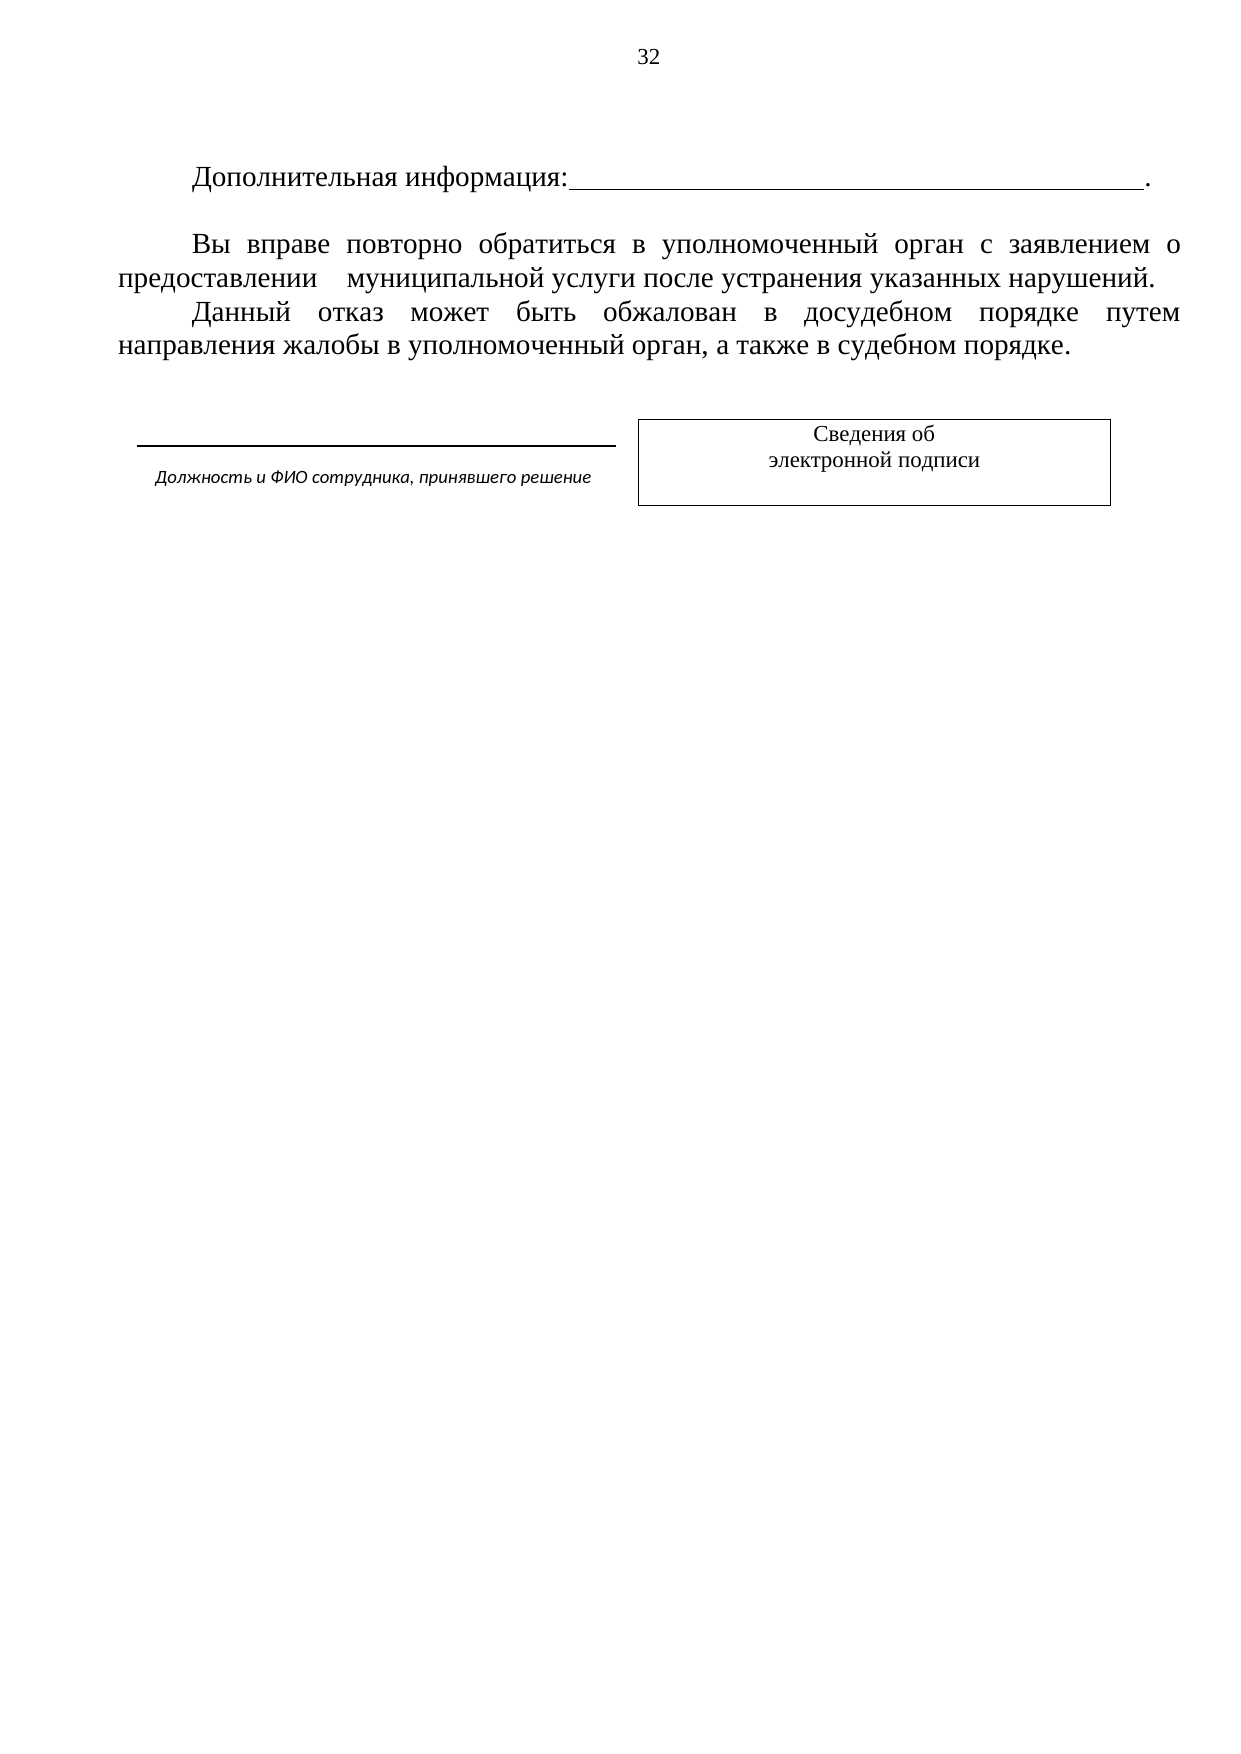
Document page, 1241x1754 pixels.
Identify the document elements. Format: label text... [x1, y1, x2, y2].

text Дополнительная информация: . [192, 159, 1196, 193]
table_header Сведения об электронной подписи [639, 420, 1110, 505]
text Данный отказ может быть обжалован в досудебном порядке путем направления жалобы в уполномоченный орган, а также в судебном порядке. [118, 294, 1181, 361]
text Вы вправе повторно обратиться в уполномоченный орган с заявлением о предоставлении муниципальной услуги после устранения указанных нарушений. [118, 227, 1181, 294]
table_header Должность и ФИО сотрудника, принявшего решение [98, 419, 638, 505]
